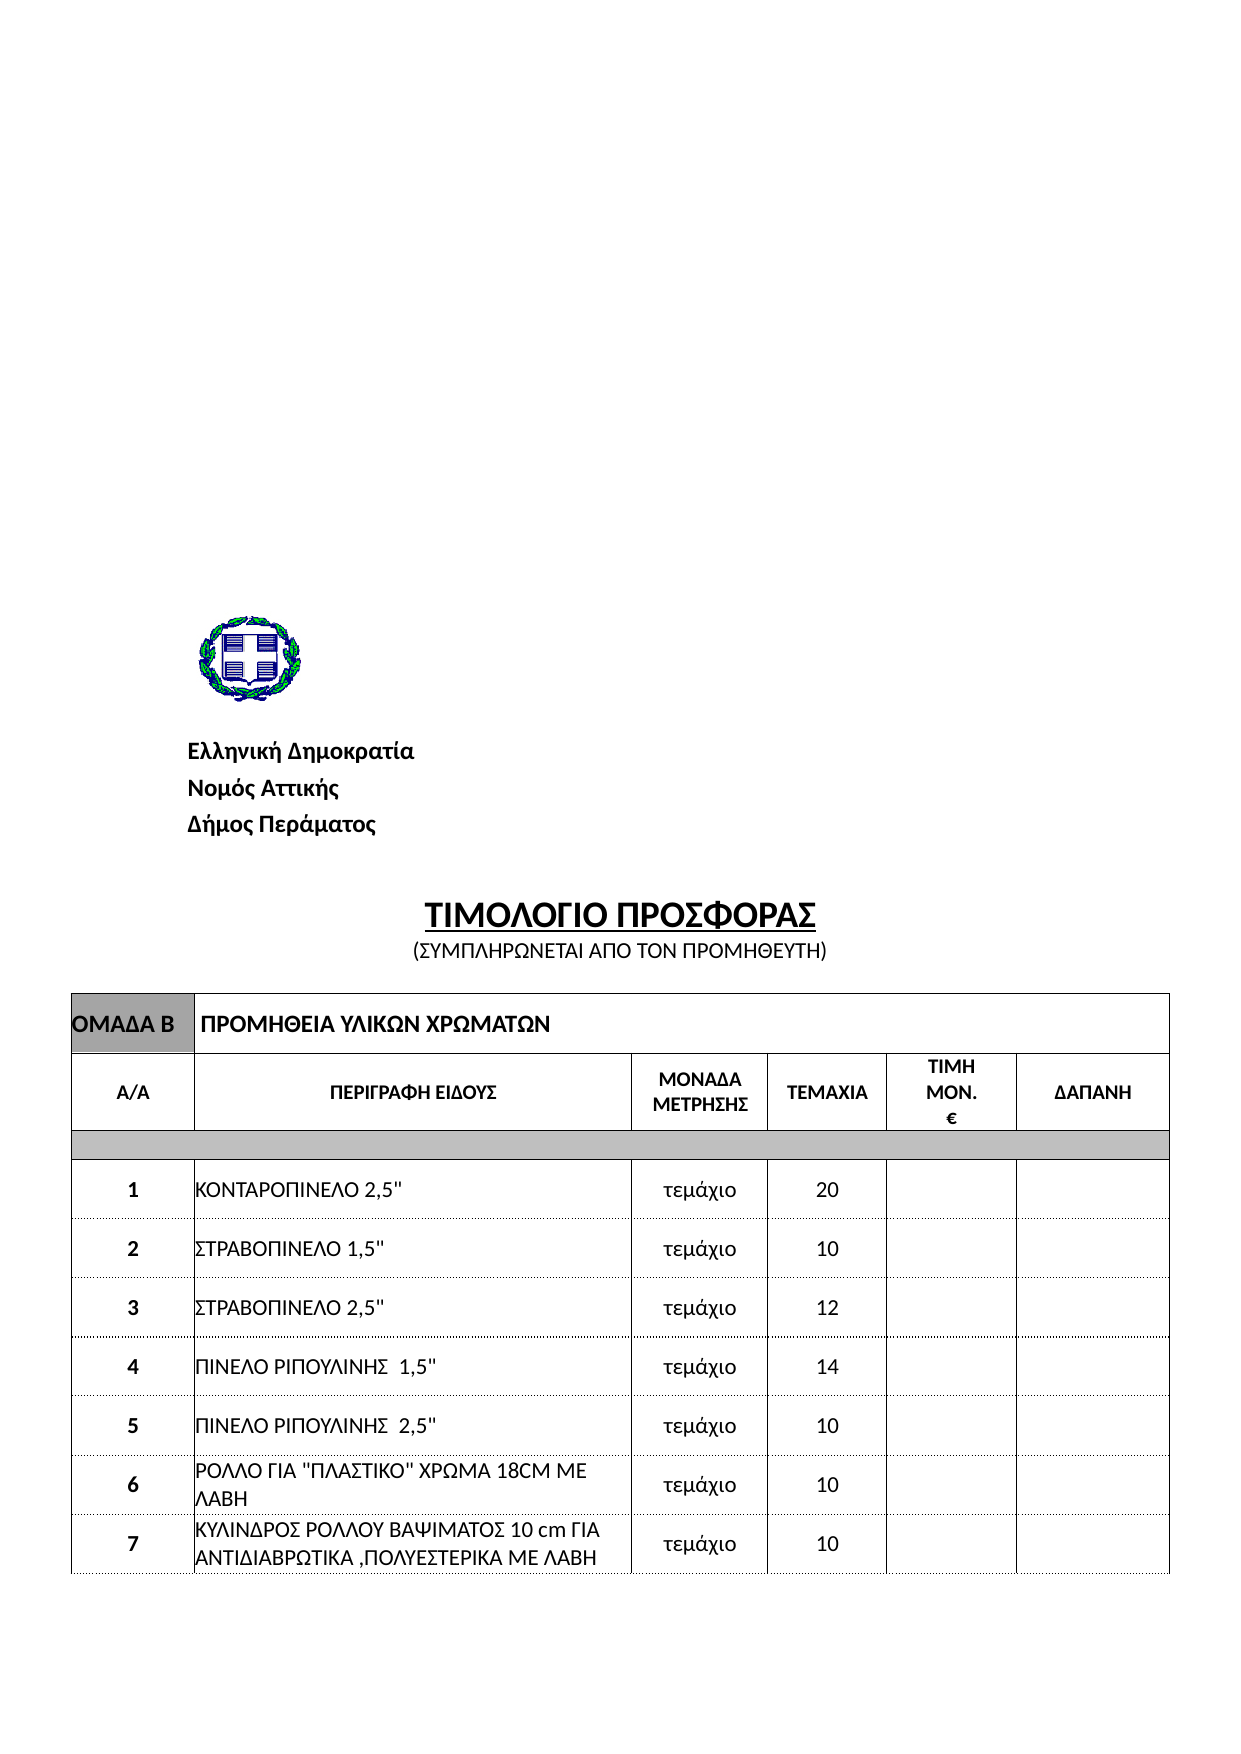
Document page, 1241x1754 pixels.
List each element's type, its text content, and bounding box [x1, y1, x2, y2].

table_cell 14 [768, 1336, 886, 1395]
table_cell τεμάχιο [632, 1514, 767, 1573]
table_cell [1017, 1277, 1169, 1336]
text Ελληνική Δημοκρατία [187, 735, 1053, 766]
table_cell 10 [768, 1395, 886, 1454]
text ΤΙΜΟΛΟΓΙΟ ΠΡΟΣΦΟΡΑΣ [187, 891, 1053, 937]
picture [196, 611, 305, 705]
table_cell τεμάχιο [632, 1277, 767, 1336]
table_cell 2 [72, 1218, 194, 1277]
table_cell ΔΑΠΑΝΗ [1017, 1054, 1169, 1130]
table_cell 10 [768, 1455, 886, 1513]
table_cell [887, 1218, 1016, 1277]
table_cell [1017, 1160, 1169, 1218]
table_cell τεμάχιο [632, 1395, 767, 1454]
table_cell [1017, 1336, 1169, 1395]
text Νομός Αττικής [187, 772, 1053, 802]
table_cell [887, 1395, 1016, 1454]
table_cell ΚΥΛΙΝΔΡΟΣ ΡΟΛΛΟΥ ΒΑΨΙΜΑΤΟΣ 10 cm ΓΙΑ ΑΝΤΙΔΙΑΒΡΩΤΙΚΑ ,ΠΟΛΥΕΣΤΕΡΙΚΑ ΜΕ ΛΑΒΗ [195, 1514, 631, 1573]
table_cell [1017, 1514, 1169, 1573]
table_cell 1 [72, 1160, 194, 1218]
table_cell [887, 1455, 1016, 1513]
table_cell τεμάχιο [632, 1218, 767, 1277]
table_cell 20 [768, 1160, 886, 1218]
table_cell τεμάχιο [632, 1455, 767, 1513]
text Δήμος Περάματος [187, 808, 1053, 839]
table_cell ΠΙΝΕΛΟ ΡΙΠΟΥΛΙΝΗΣ 2,5" [195, 1395, 631, 1454]
table_cell ΣΤΡΑΒΟΠΙΝΕΛΟ 2,5" [195, 1277, 631, 1336]
table_cell ΠΕΡΙΓΡΑΦΗ ΕΙΔΟΥΣ [195, 1054, 631, 1130]
table_cell [1017, 1395, 1169, 1454]
table_cell ΚΟΝΤΑΡΟΠΙΝΕΛΟ 2,5" [195, 1160, 631, 1218]
table_cell τεμάχιο [632, 1336, 767, 1395]
table_cell 10 [768, 1514, 886, 1573]
table_cell 6 [72, 1455, 194, 1513]
table_cell 4 [72, 1336, 194, 1395]
table_cell ΠΙΝΕΛΟ ΡΙΠΟΥΛΙΝΗΣ 1,5" [195, 1336, 631, 1395]
table_cell ΣΤΡΑΒΟΠΙΝΕΛΟ 1,5" [195, 1218, 631, 1277]
table_cell [887, 1277, 1016, 1336]
table_header ΠΡΟΜΗΘΕΙΑ ΥΛΙΚΩΝ ΧΡΩΜΑΤΩΝ [195, 994, 1016, 1052]
table_cell 3 [72, 1277, 194, 1336]
table_cell ΤΙΜΗ ΜΟΝ. € [887, 1054, 1016, 1130]
table_cell 7 [72, 1514, 194, 1573]
text (ΣΥΜΠΛΗΡΩΝΕΤΑΙ ΑΠΟ ΤΟΝ ΠΡΟΜΗΘΕΥΤΗ) [187, 937, 1053, 964]
table_cell τεμάχιο [632, 1160, 767, 1218]
table_cell [1017, 1455, 1169, 1513]
table_cell ΜΟΝΑΔΑ ΜΕΤΡΗΣΗΣ [632, 1054, 767, 1130]
table_header [1016, 994, 1169, 1052]
table_cell [1017, 1218, 1169, 1277]
table_cell Α/Α [72, 1054, 194, 1130]
table_cell [887, 1514, 1016, 1573]
table_cell ΡΟΛΛΟ ΓΙΑ "ΠΛΑΣΤΙΚΟ" ΧΡΩΜΑ 18CM ΜΕ ΛΑΒΗ [195, 1455, 631, 1513]
table_cell 10 [768, 1218, 886, 1277]
table_header ΟΜΑΔΑ Β [72, 994, 194, 1052]
table_cell 12 [768, 1277, 886, 1336]
table_cell [887, 1336, 1016, 1395]
table_cell ΤΕΜΑΧΙΑ [768, 1054, 886, 1130]
table_cell [72, 1131, 1169, 1159]
table_cell [887, 1160, 1016, 1218]
table_cell 5 [72, 1395, 194, 1454]
